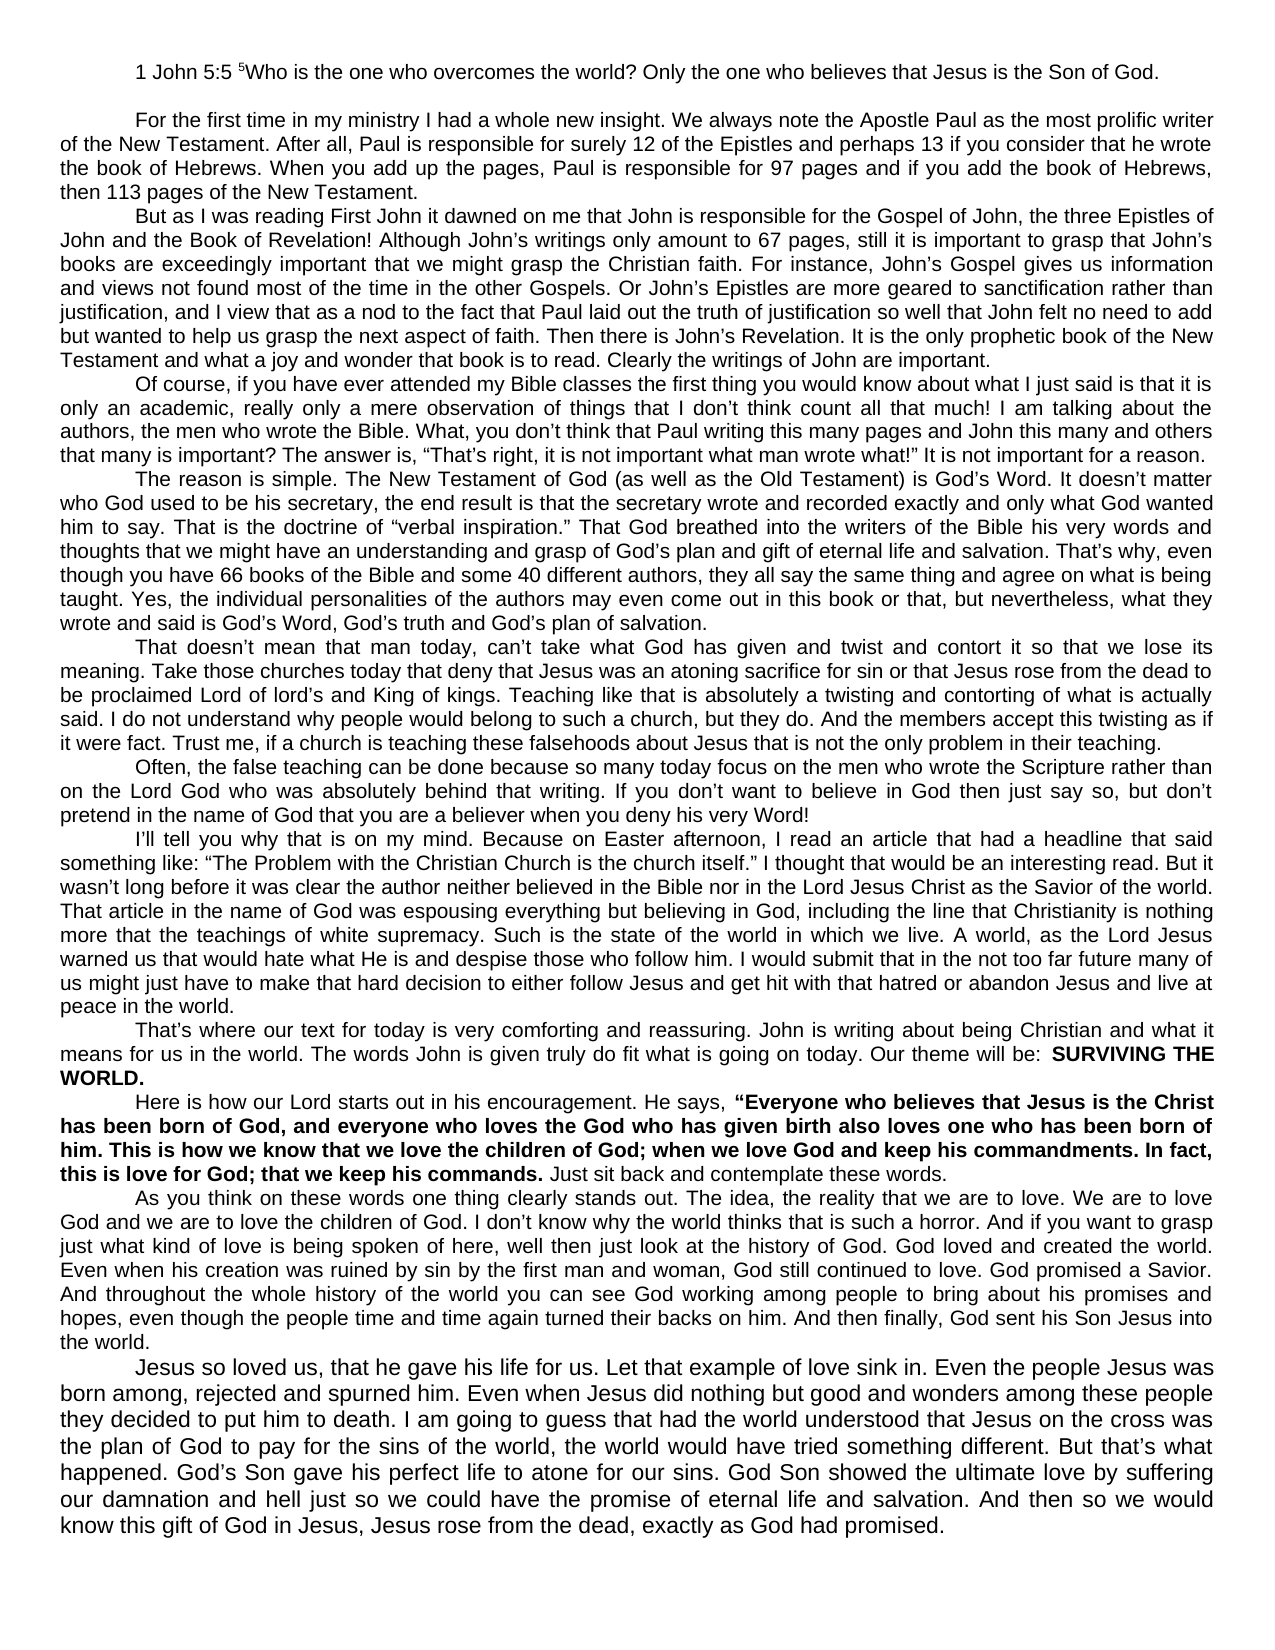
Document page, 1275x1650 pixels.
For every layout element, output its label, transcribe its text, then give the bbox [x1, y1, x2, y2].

text For the first time in my ministry I had a whole new insight. We always note the Apostle Paul as the most prolific writer of the New Testament. After all, Paul is responsible for surely 12 of the Epistles and perhaps 13 if you consider that he wrote the book of Hebrews. When you add up the pages, Paul is responsible for 97 pages and if you add the book of Hebrews, then 113 pages of the New Testament. [60, 108, 1215, 204]
text Often, the false teaching can be done because so many today focus on the men who wrote the Scripture rather than on the Lord God who was absolutely behind that writing. If you don’t want to believe in God then just say so, but don’t pretend in the name of God that you are a believer when you deny his very Word! [60, 755, 1215, 827]
text That doesn’t mean that man today, can’t take what God has given and twist and contort it so that we lose its meaning. Take those churches today that deny that Jesus was an atoning sacrifice for sin or that Jesus rose from the dead to be proclaimed Lord of lord’s and King of kings. Teaching like that is absolutely a twisting and contorting of what is actually said. I do not understand why people would belong to such a church, but they do. And the members accept this twisting as if it were fact. Trust me, if a church is teaching these falsehoods about Jesus that is not the only problem in their teaching. [60, 635, 1215, 755]
text That’s where our text for today is very comforting and reassuring. John is writing about being Christian and what it means for us in the world. The words John is given truly do fit what is going on today. Our theme will be: SURVIVING THE WORLD. [60, 1018, 1215, 1090]
text But as I was reading First John it dawned on me that John is responsible for the Gospel of John, the three Epistles of John and the Book of Revelation! Although John’s writings only amount to 67 pages, still it is important to grasp that John’s books are exceedingly important that we might grasp the Christian faith. For instance, John’s Gospel gives us information and views not found most of the time in the other Gospels. Or John’s Epistles are more geared to sanctification rather than justification, and I view that as a nod to the fact that Paul laid out the truth of justification so well that John felt no need to add but wanted to help us grasp the next aspect of faith. Then there is John’s Revelation. It is the only prophetic book of the New Testament and what a joy and wonder that book is to read. Clearly the writings of John are important. [60, 204, 1215, 371]
text Of course, if you have ever attended my Bible classes the first thing you would know about what I just said is that it is only an academic, really only a mere observation of things that I don’t think count all that much! I am talking about the authors, the men who wrote the Bible. What, you don’t think that Paul writing this many pages and John this many and others that many is important? The answer is, “That’s right, it is not important what man wrote what!” It is not important for a reason. [60, 371, 1215, 467]
text 1 John 5:5 5Who is the one who overcomes the world? Only the one who believes that Jesus is the Son of God. [60, 60, 1215, 84]
text The reason is simple. The New Testament of God (as well as the Old Testament) is God’s Word. It doesn’t matter who God used to be his secretary, the end result is that the secretary wrote and recorded exactly and only what God wanted him to say. That is the doctrine of “verbal inspiration.” That God breathed into the writers of the Bible his very words and thoughts that we might have an understanding and grasp of God’s plan and gift of eternal life and salvation. That’s why, even though you have 66 books of the Bible and some 40 different authors, they all say the same thing and agree on what is being taught. Yes, the individual personalities of the authors may even come out in this book or that, but nevertheless, what they wrote and said is God’s Word, God’s truth and God’s plan of salvation. [60, 467, 1215, 635]
text Jesus so loved us, that he gave his life for us. Let that example of love sink in. Even the people Jesus was born among, rejected and spurned him. Even when Jesus did nothing but good and wonders among these people they decided to put him to death. I am going to guess that had the world understood that Jesus on the cross was the plan of God to pay for the sins of the world, the world would have tried something different. But that’s what happened. God’s Son gave his perfect life to atone for our sins. God Son showed the ultimate love by suffering our damnation and hell just so we could have the promise of eternal life and salvation. And then so we would know this gift of God in Jesus, Jesus rose from the dead, exactly as God had promised. [60, 1354, 1215, 1538]
text Here is how our Lord starts out in his encouragement. He says, “Everyone who believes that Jesus is the Christ has been born of God, and everyone who loves the God who has given birth also loves one who has been born of him. This is how we know that we love the children of God; when we love God and keep his commandments. In fact, this is love for God; that we keep his commands. Just sit back and contemplate these words. [60, 1090, 1215, 1186]
text As you think on these words one thing clearly stands out. The idea, the reality that we are to love. We are to love God and we are to love the children of God. I don’t know why the world thinks that is such a horror. And if you want to grasp just what kind of love is being spoken of here, well then just look at the history of God. God loved and created the world. Even when his creation was ruined by sin by the first man and woman, God still continued to love. God promised a Savior. And throughout the whole history of the world you can see God working among people to bring about his promises and hopes, even though the people time and time again turned their backs on him. And then finally, God sent his Son Jesus into the world. [60, 1186, 1215, 1354]
text I’ll tell you why that is on my mind. Because on Easter afternoon, I read an article that had a headline that said something like: “The Problem with the Christian Church is the church itself.” I thought that would be an interesting read. But it wasn’t long before it was clear the author neither believed in the Bible nor in the Lord Jesus Christ as the Savior of the world. That article in the name of God was espousing everything but believing in God, including the line that Christianity is nothing more that the teachings of white supremacy. Such is the state of the world in which we live. A world, as the Lord Jesus warned us that would hate what He is and despise those who follow him. I would submit that in the not too far future many of us might just have to make that hard decision to either follow Jesus and get hit with that hatred or abandon Jesus and live at peace in the world. [60, 827, 1215, 1018]
